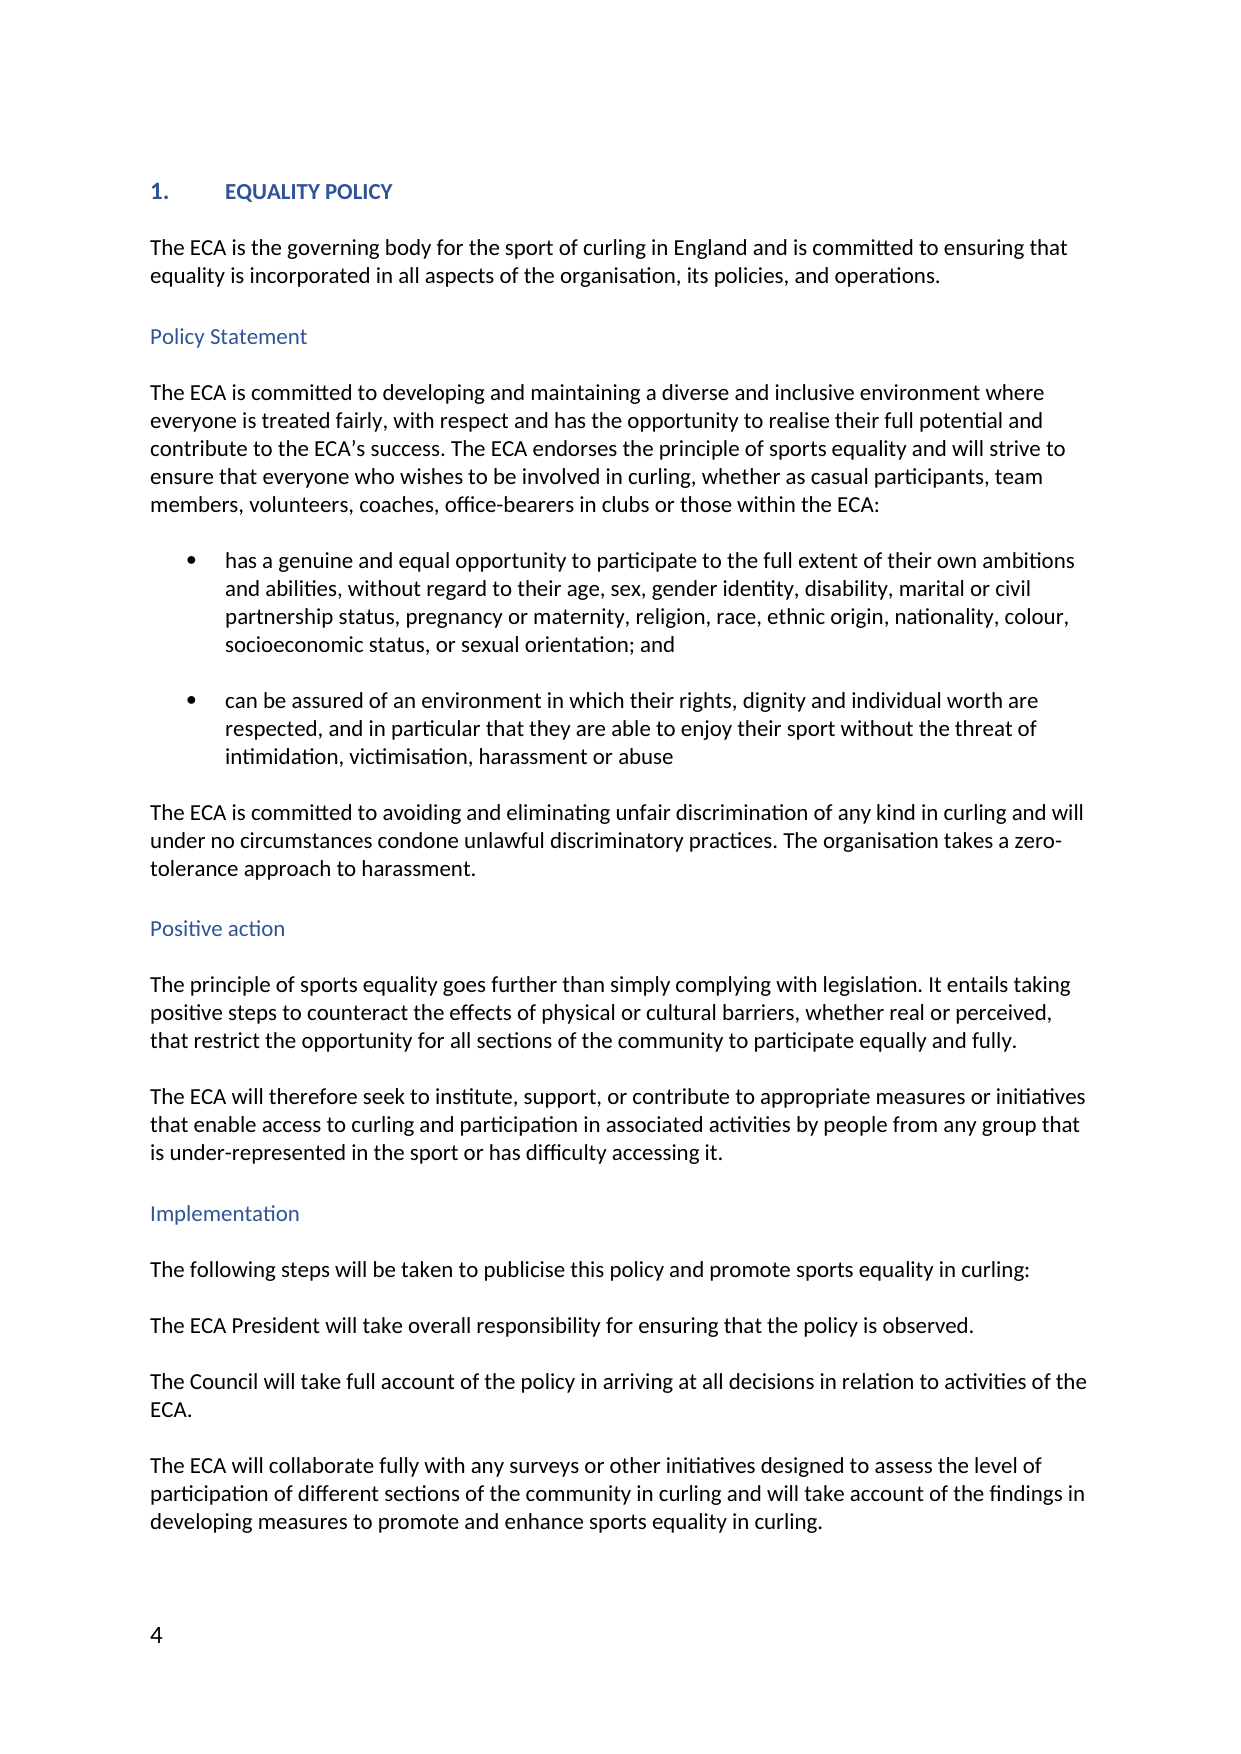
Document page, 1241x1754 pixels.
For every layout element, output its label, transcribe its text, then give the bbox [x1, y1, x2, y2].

subtitle Implementation [150, 1199, 1090, 1227]
list can be assured of an environment in which their rights, dignity and individual worth are respected, and in particular that they are able to enjoy their sport without the threat of intimidation, victimisation, harassment or abuse [187, 686, 1090, 770]
list has a genuine and equal opportunity to participate to the full extent of their own ambitions and abilities, without regard to their age, sex, gender identity, disability, marital or civil partnership status, pregnancy or maternity, religion, race, ethnic origin, nationality, colour, socioeconomic status, or sexual orientation; and [187, 546, 1090, 658]
text The Council will take full account of the policy in arriving at all decisions in relation to activities of the ECA. [150, 1367, 1090, 1423]
text The ECA will therefore seek to institute, support, or contribute to appropriate measures or initiatives that enable access to curling and participation in associated activities by people from any group that is under-represented in the sport or has difficulty accessing it. [150, 1082, 1090, 1167]
text The ECA President will take overall responsibility for ensuring that the policy is observed. [150, 1311, 1090, 1339]
subtitle Positive action [150, 914, 1090, 942]
text The following steps will be taken to publicise this policy and promote sports equality in curling: [150, 1255, 1090, 1283]
subtitle Policy Statement [150, 322, 1090, 350]
text The ECA will collaborate fully with any surveys or other initiatives designed to assess the level of participation of different sections of the community in curling and will take account of the findings in developing measures to promote and enhance sports equality in curling. [150, 1451, 1090, 1535]
text The ECA is committed to avoiding and eliminating unfair discrimination of any kind in curling and will under no circumstances condone unlawful discriminatory practices. The organisation takes a zero-tolerance approach to harassment. [150, 798, 1090, 882]
text The ECA is committed to developing and maintaining a diverse and inclusive environment where everyone is treated fairly, with respect and has the opportunity to realise their full potential and contribute to the ECA’s success. The ECA endorses the principle of sports equality and will strive to ensure that everyone who wishes to be involved in curling, whether as casual participants, team members, volunteers, coaches, office-bearers in clubs or those within the ECA: [150, 378, 1090, 518]
subtitle EQUALITY POLICY [150, 175, 1090, 206]
text The principle of sports equality goes further than simply complying with legislation. It entails taking positive steps to counteract the effects of physical or cultural barriers, whether real or perceived, that restrict the opportunity for all sections of the community to participate equally and fully. [150, 970, 1090, 1054]
text The ECA is the governing body for the sport of curling in England and is committed to ensuring that equality is incorporated in all aspects of the organisation, its policies, and operations. [150, 233, 1090, 289]
